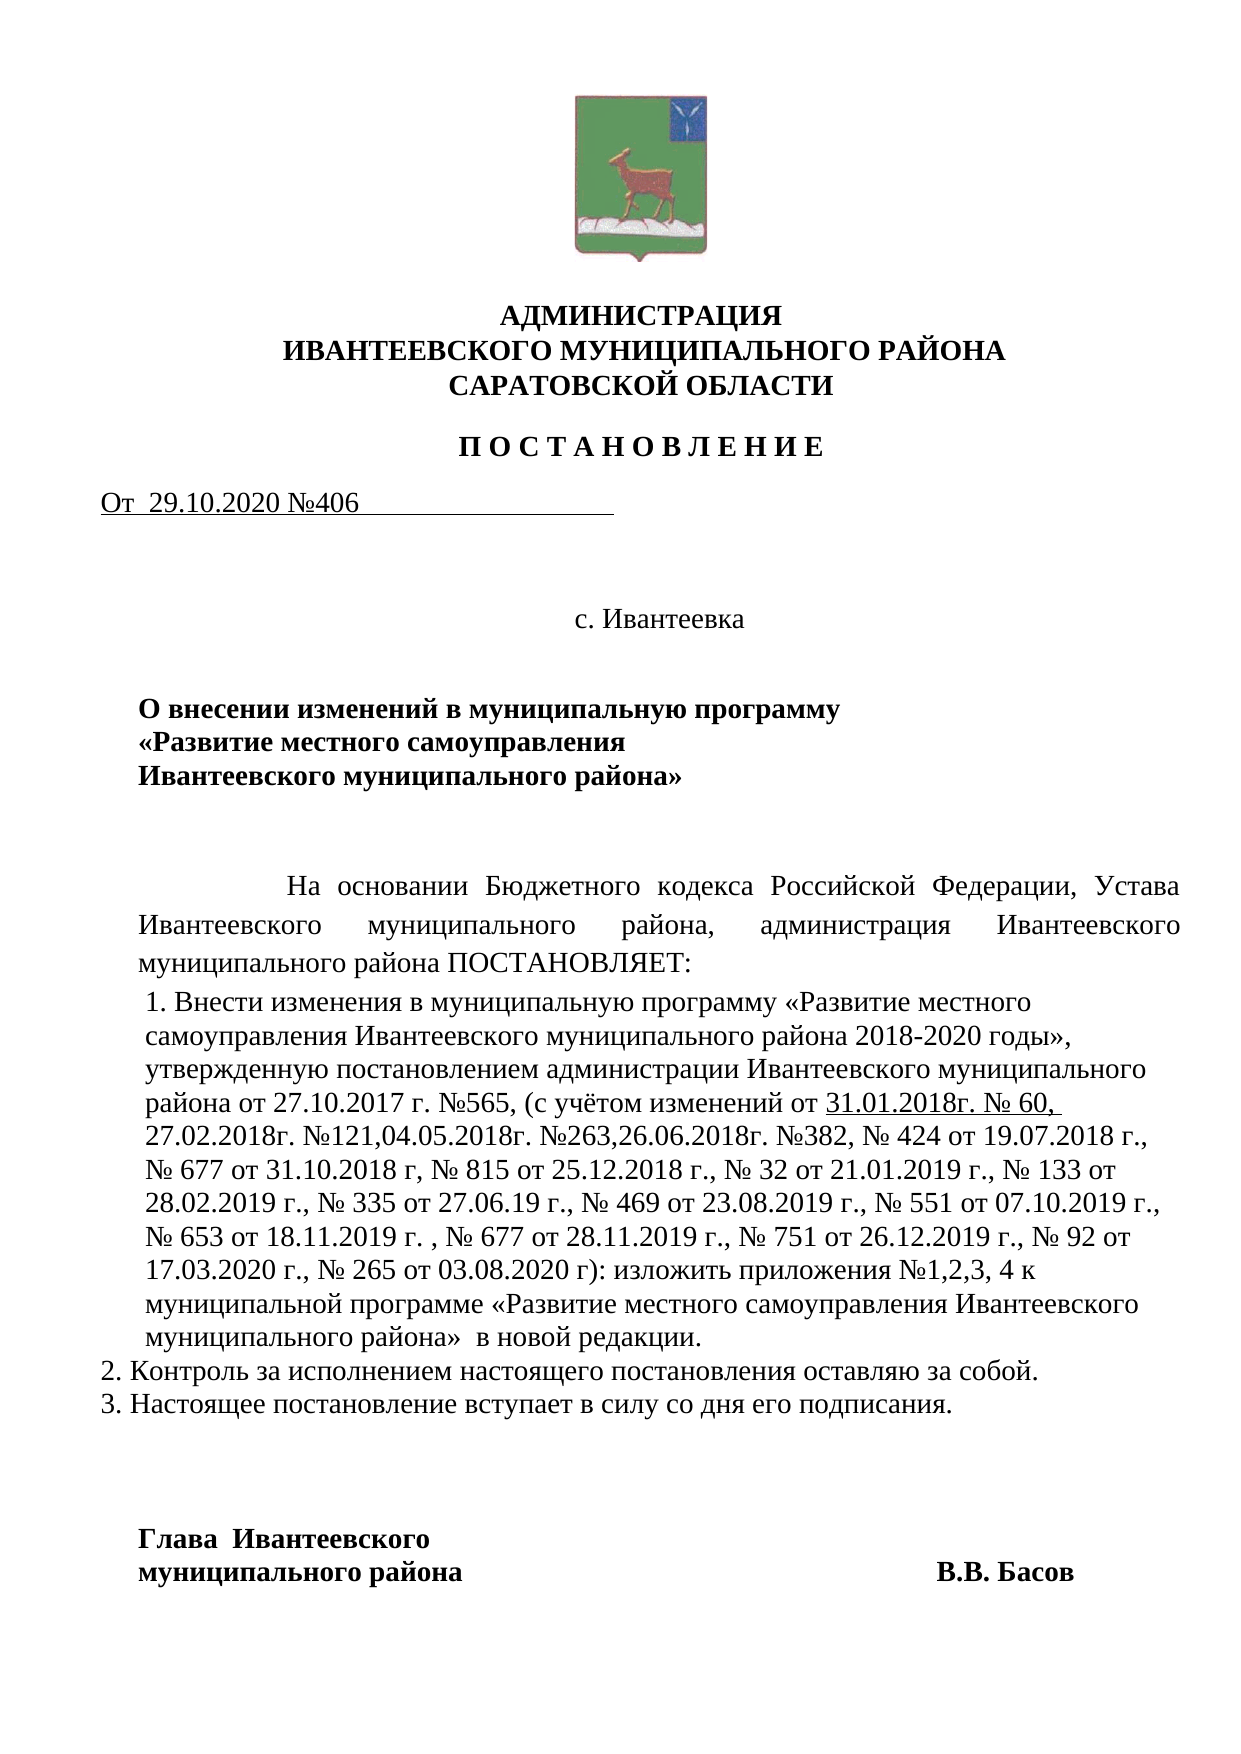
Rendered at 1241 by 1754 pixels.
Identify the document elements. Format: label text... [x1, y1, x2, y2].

text № 677 от 31.10.2018 г, № 815 от 25.12.2018 г., № 32 от 21.01.2019 г., № 133 от 28.02.2019 г., № 335 от 27.06.19 г., № 469 от 23.08.2019 г., № 551 от 07.10.2019 г., № 653 от 18.11.2019 г. , № 677 от 28.11.2019 г., № 751 от 26.12.2019 г., № 92 от 17.03.2020 г., № 265 от 03.08.2020 г): изложить приложения №1,2,3, 4 к муниципальной программе «Развитие местного самоуправления Ивантеевского муниципального района» в новой редакции. [145, 1152, 1181, 1353]
text муниципального района В.В. Басов [138, 1554, 1181, 1588]
text П О С Т А Н О В Л Е Н И Е [100, 429, 1181, 462]
text «Развитие местного самоуправления [138, 724, 1181, 758]
text 3. Настоящее постановление вступает в силу со дня его подписания. [100, 1387, 1181, 1420]
text Ивантеевского муниципального района» [138, 758, 1181, 791]
text САРАТОВСКОЙ ОБЛАСТИ [100, 368, 1181, 402]
text ИВАНТЕЕВСКОГО МУНИЦИПАЛЬНОГО РАЙОНА [100, 333, 1181, 367]
text с. Ивантеевка [138, 601, 1181, 635]
text От 29.10.2020 №406 [100, 485, 1181, 518]
text Глава Ивантеевского [138, 1521, 1181, 1554]
text На основании Бюджетного кодекса Российской Федерации, Устава Ивантеевского муниципального района, администрация Ивантеевского муниципального района ПОСТАНОВЛЯЕТ: [138, 868, 1181, 979]
text 1. Внести изменения в муниципальную программу «Развитие местного самоуправления Ивантеевского муниципального района 2018-2020 годы», утвержденную постановлением администрации Ивантеевского муниципального района от 27.10.2017 г. №565, (с учётом изменений от 31.01.2018г. № 60, 27.02.2018г. №121,04.05.2018г. №263,26.06.2018г. №382, № 424 от 19.07.2018 г., [145, 984, 1181, 1152]
text 2. Контроль за исполнением настоящего постановления оставляю за собой. [100, 1353, 1181, 1387]
text АДМИНИСТРАЦИЯ [100, 298, 1181, 332]
picture [574, 94, 708, 262]
text О внесении изменений в муниципальную программу [138, 691, 1181, 724]
